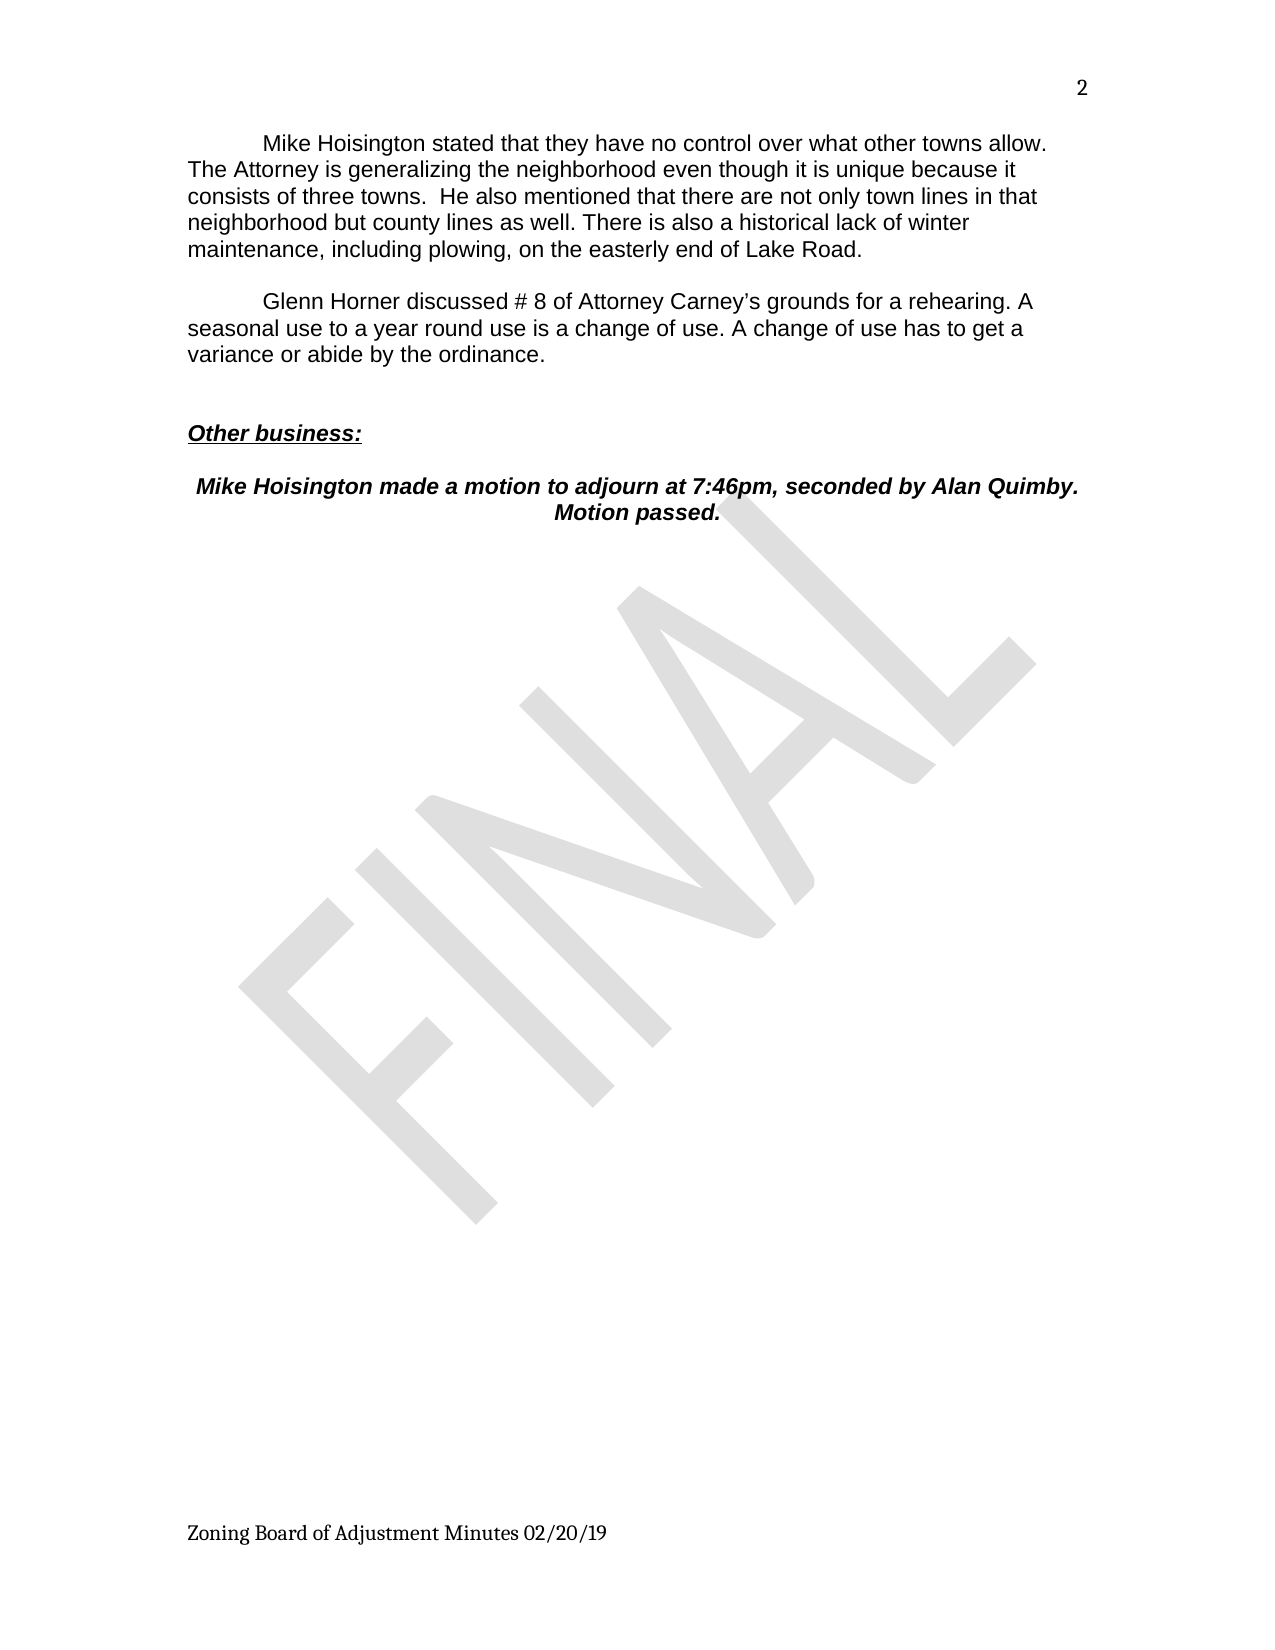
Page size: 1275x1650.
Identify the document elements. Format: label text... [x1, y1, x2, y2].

text Mike Hoisington made a motion to adjourn at 7:46pm, seconded by Alan Quimby. Motion passed. [187, 473, 1087, 525]
text Glenn Horner discussed # 8 of Attorney Carney’s grounds for a rehearing. A seasonal use to a year round use is a change of use. A change of use has to get a variance or abide by the ordinance. [187, 288, 1087, 367]
text Mike Hoisington stated that they have no control over what other towns allow. The Attorney is generalizing the neighborhood even though it is unique because it consists of three towns. He also mentioned that there are not only town lines in that neighborhood but county lines as well. There is also a historical lack of winter maintenance, including plowing, on the easterly end of Lake Road. [187, 130, 1087, 262]
text Other business: [187, 420, 1087, 446]
